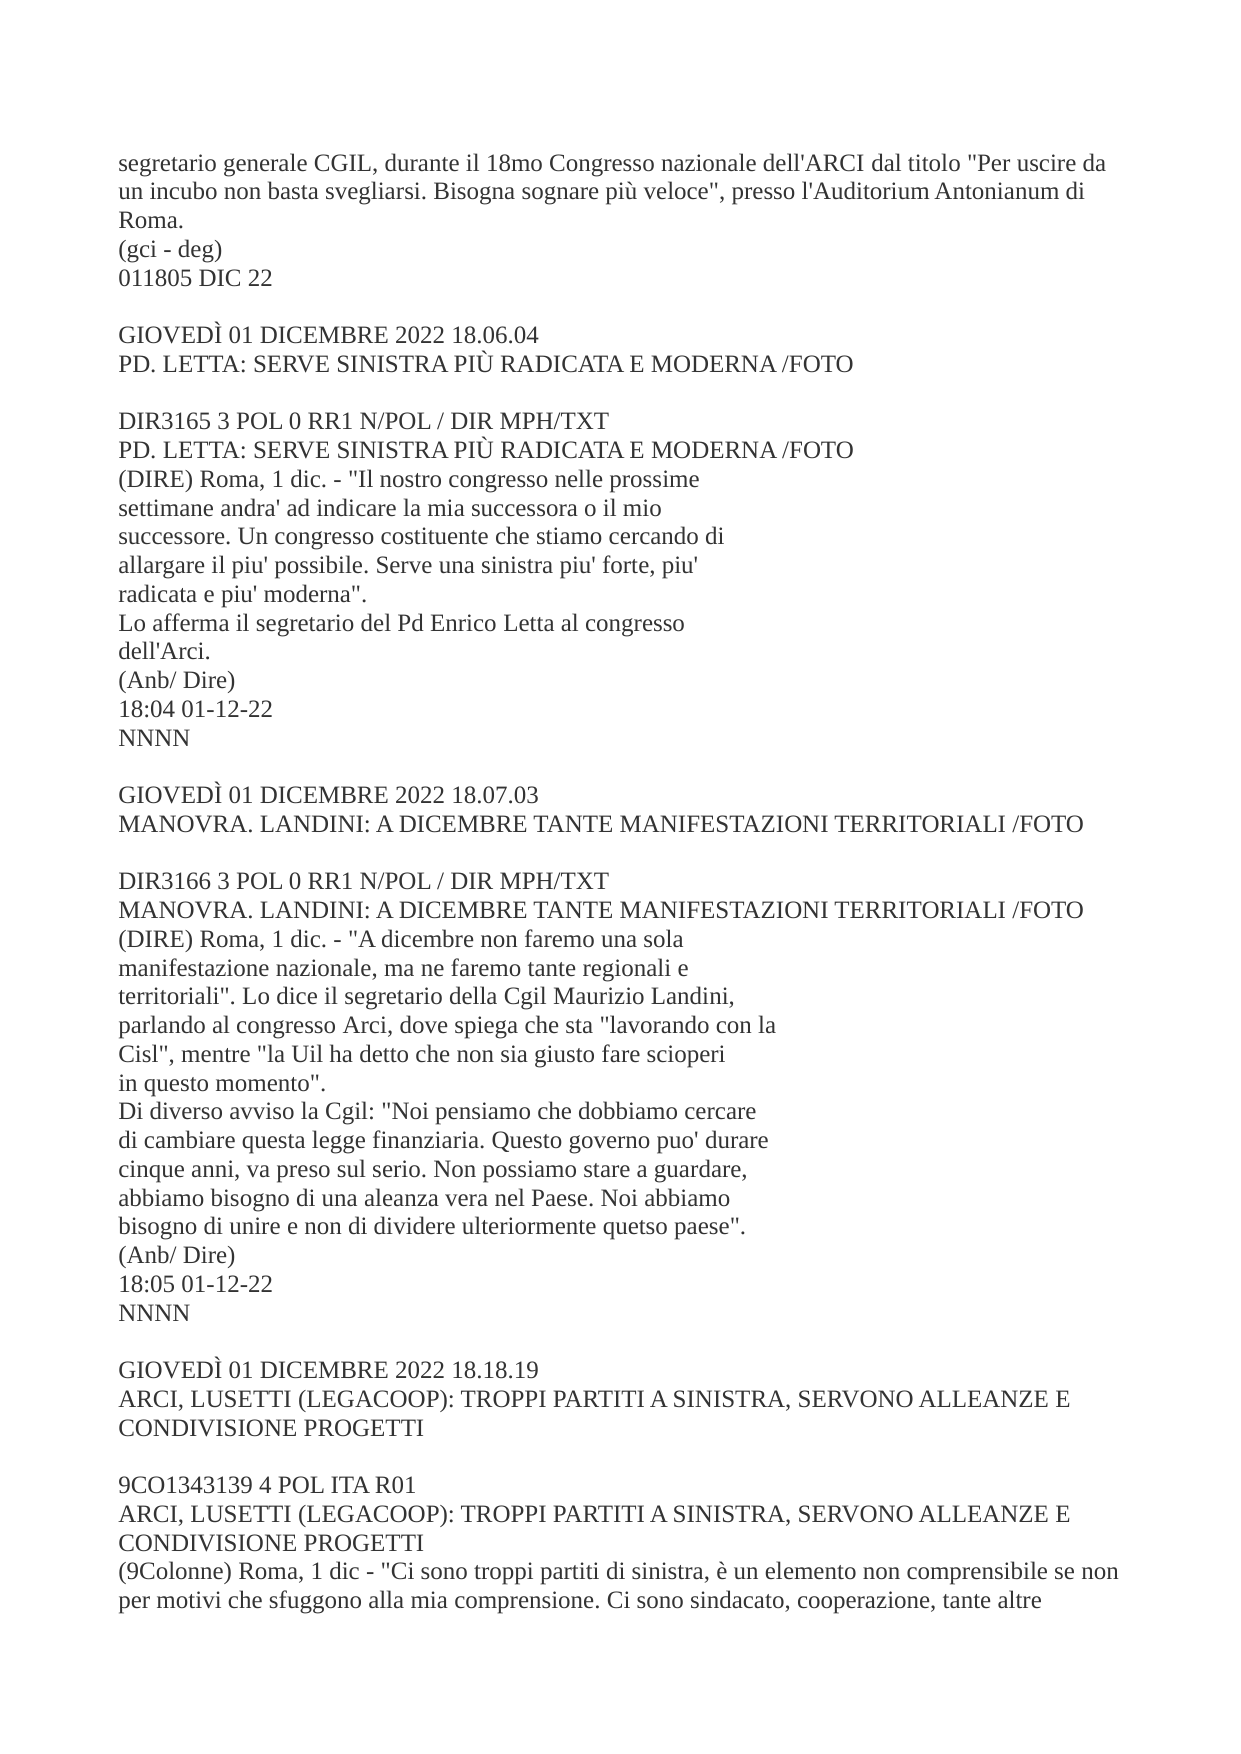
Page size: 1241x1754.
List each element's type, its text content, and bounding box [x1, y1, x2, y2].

text GIOVEDÌ 01 DICEMBRE 2022 18.06.04 PD. LETTA: SERVE SINISTRA PIÙ RADICATA E MODERNA /FOTO DIR3165 3 POL 0 RR1 N/POL / DIR MPH/TXT PD. LETTA: SERVE SINISTRA PIÙ RADICATA E MODERNA /FOTO (DIRE) Roma, 1 dic. - "Il nostro congresso nelle prossime settimane andra' ad indicare la mia successora o il mio successore. Un congresso costituente che stiamo cercando di allargare il piu' possibile. Serve una sinistra piu' forte, piu' radicata e piu' moderna". Lo afferma il segretario del Pd Enrico Letta al congresso dell'Arci. (Anb/ Dire) 18:04 01-12-22 NNNN [118, 320, 1122, 751]
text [118, 1355, 1122, 1614]
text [118, 148, 1122, 291]
text GIOVEDÌ 01 DICEMBRE 2022 18.07.03 MANOVRA. LANDINI: A DICEMBRE TANTE MANIFESTAZIONI TERRITORIALI /FOTO DIR3166 3 POL 0 RR1 N/POL / DIR MPH/TXT MANOVRA. LANDINI: A DICEMBRE TANTE MANIFESTAZIONI TERRITORIALI /FOTO (DIRE) Roma, 1 dic. - "A dicembre non faremo una sola manifestazione nazionale, ma ne faremo tante regionali e territoriali". Lo dice il segretario della Cgil Maurizio Landini, parlando al congresso Arci, dove spiega che sta "lavorando con la Cisl", mentre "la Uil ha detto che non sia giusto fare scioperi in questo momento". Di diverso avviso la Cgil: "Noi pensiamo che dobbiamo cercare di cambiare questa legge finanziaria. Questo governo puo' durare cinque anni, va preso sul serio. Non possiamo stare a guardare, abbiamo bisogno di una aleanza vera nel Paese. Noi abbiamo bisogno di unire e non di dividere ulteriormente quetso paese". (Anb/ Dire) 18:05 01-12-22 NNNN [118, 780, 1122, 1326]
